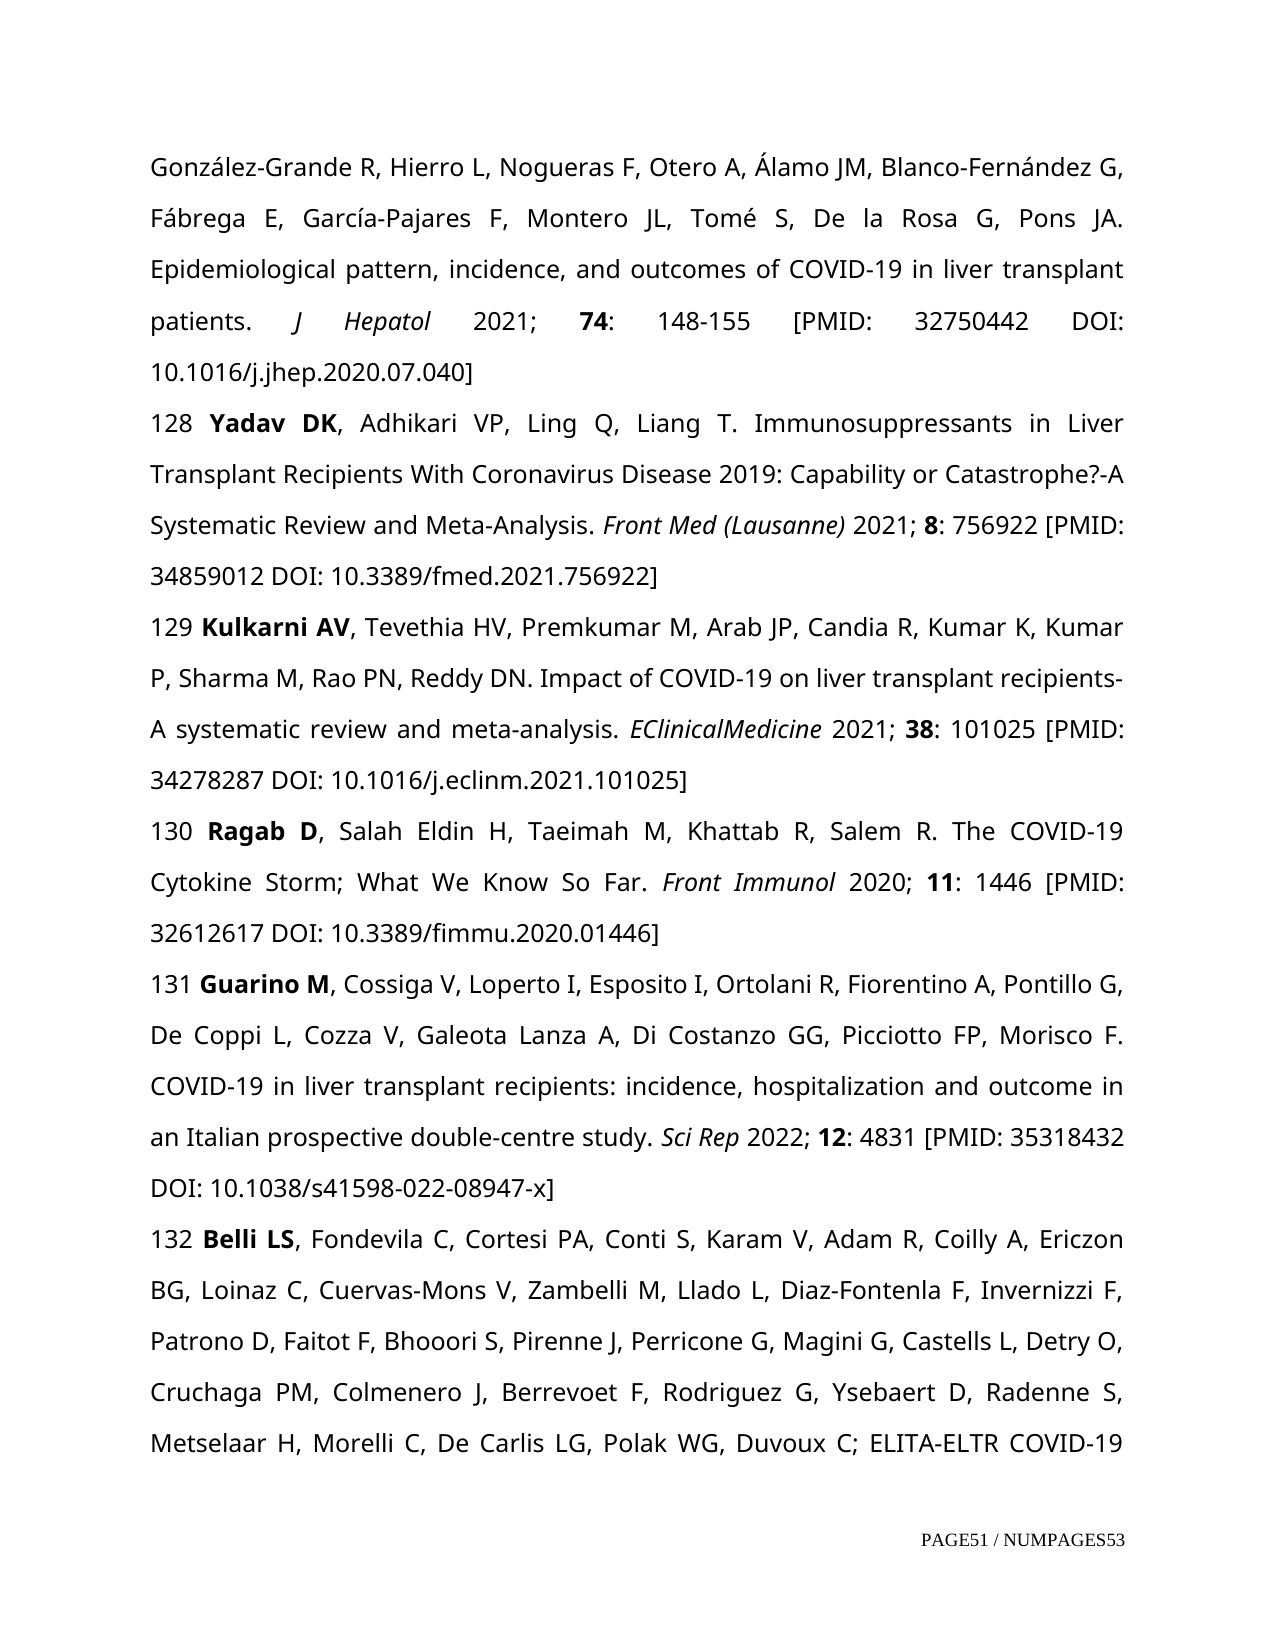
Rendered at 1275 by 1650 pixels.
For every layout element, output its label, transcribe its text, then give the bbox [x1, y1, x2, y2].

text 129 Kulkarni AV, Tevethia HV, Premkumar M, Arab JP, Candia R, Kumar K, Kumar P, Sharma M, Rao PN, Reddy DN. Impact of COVID-19 on liver transplant recipients-A systematic review and meta-analysis. EClinicalMedicine 2021; 38: 101025 [PMID: 34278287 DOI: 10.1016/j.eclinm.2021.101025] [150, 609, 1125, 797]
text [150, 150, 1125, 388]
text 130 Ragab D, Salah Eldin H, Taeimah M, Khattab R, Salem R. The COVID-19 Cytokine Storm; What We Know So Far. Front Immunol 2020; 11: 1446 [PMID: 32612617 DOI: 10.3389/fimmu.2020.01446] [150, 813, 1125, 950]
text 131 Guarino M, Cossiga V, Loperto I, Esposito I, Ortolani R, Fiorentino A, Pontillo G, De Coppi L, Cozza V, Galeota Lanza A, Di Costanzo GG, Picciotto FP, Morisco F. COVID-19 in liver transplant recipients: incidence, hospitalization and outcome in an Italian prospective double-centre study. Sci Rep 2022; 12: 4831 [PMID: 35318432 DOI: 10.1038/s41598-022-08947-x] [150, 967, 1125, 1205]
text 128 Yadav DK, Adhikari VP, Ling Q, Liang T. Immunosuppressants in Liver Transplant Recipients With Coronavirus Disease 2019: Capability or Catastrophe?-A Systematic Review and Meta-Analysis. Front Med (Lausanne) 2021; 8: 756922 [PMID: 34859012 DOI: 10.3389/fmed.2021.756922] [150, 405, 1125, 592]
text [150, 1222, 1125, 1460]
